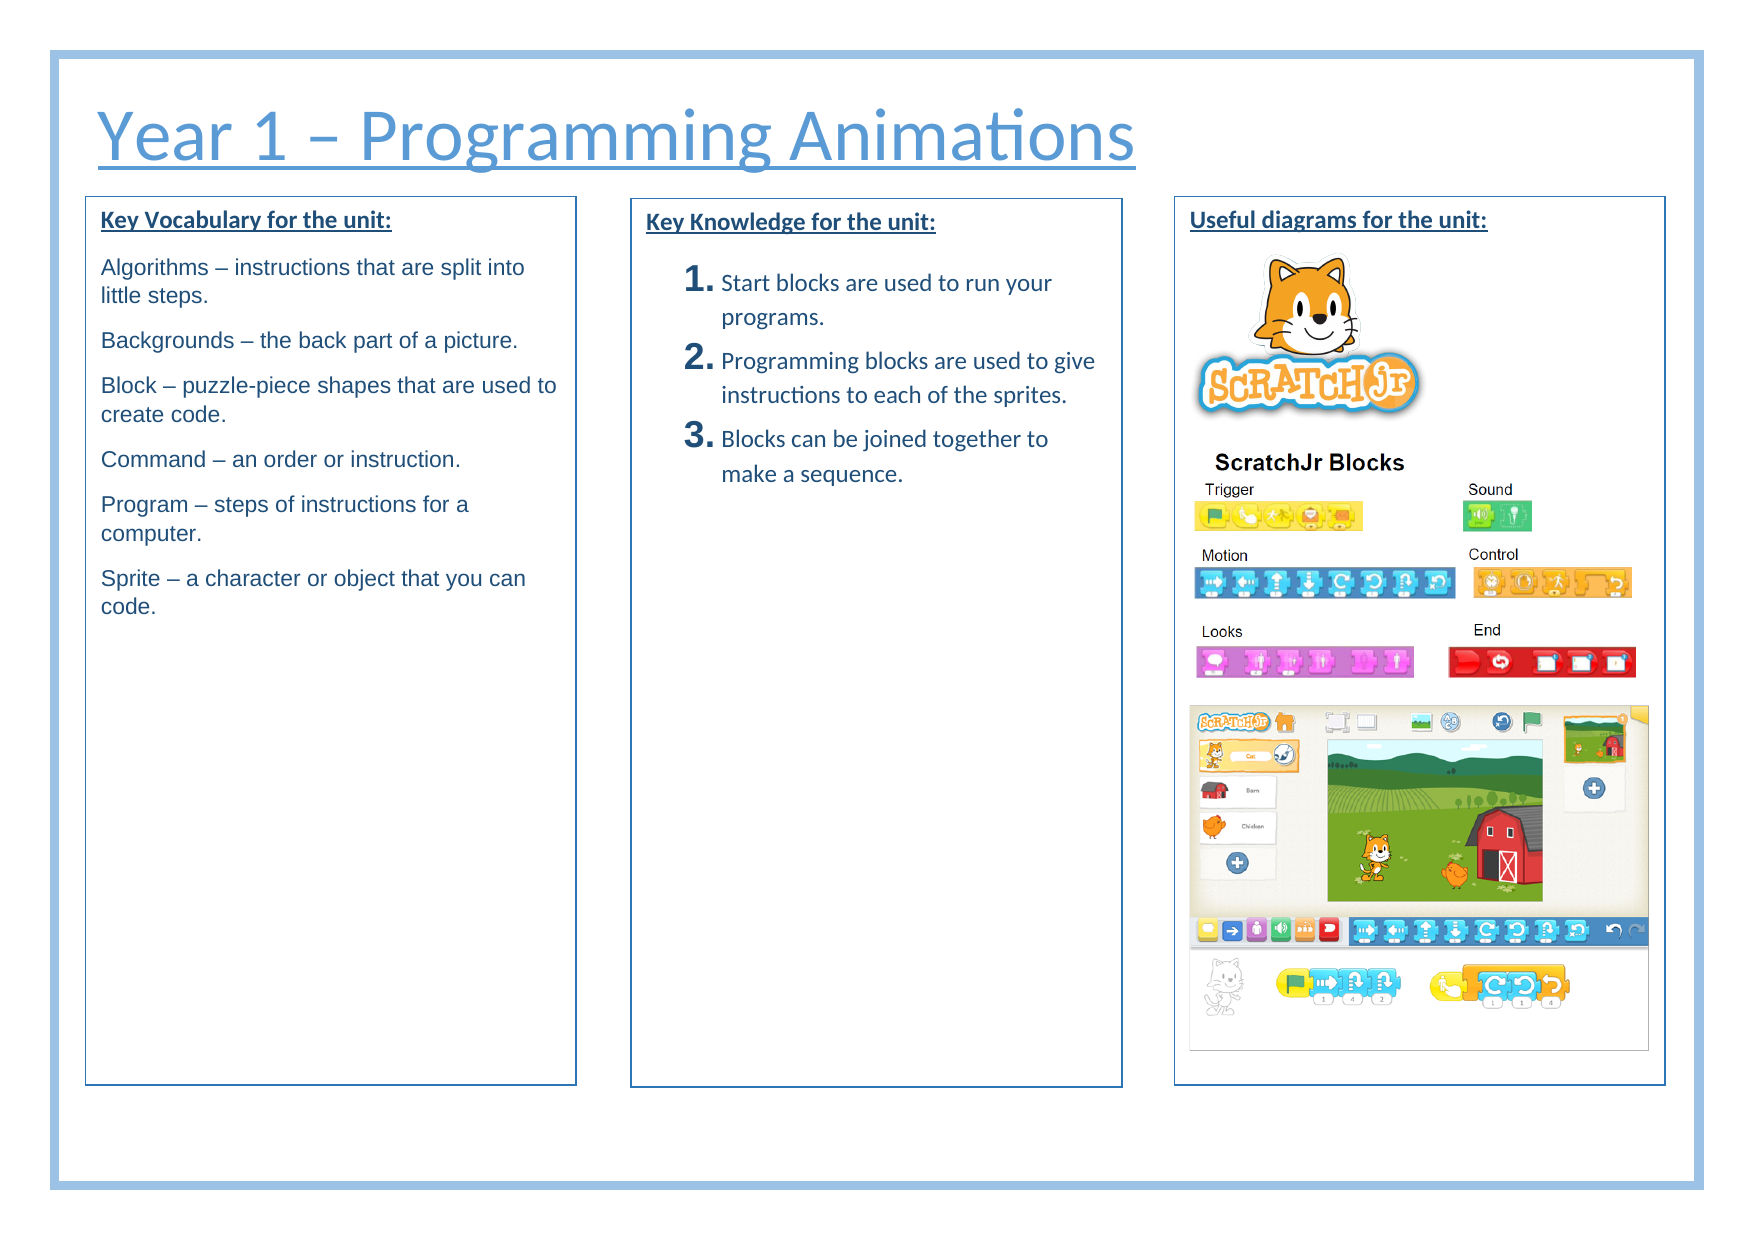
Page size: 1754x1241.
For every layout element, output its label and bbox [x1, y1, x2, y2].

picture [1189, 253, 1428, 423]
picture [1189, 441, 1649, 687]
picture [1189, 705, 1649, 1051]
